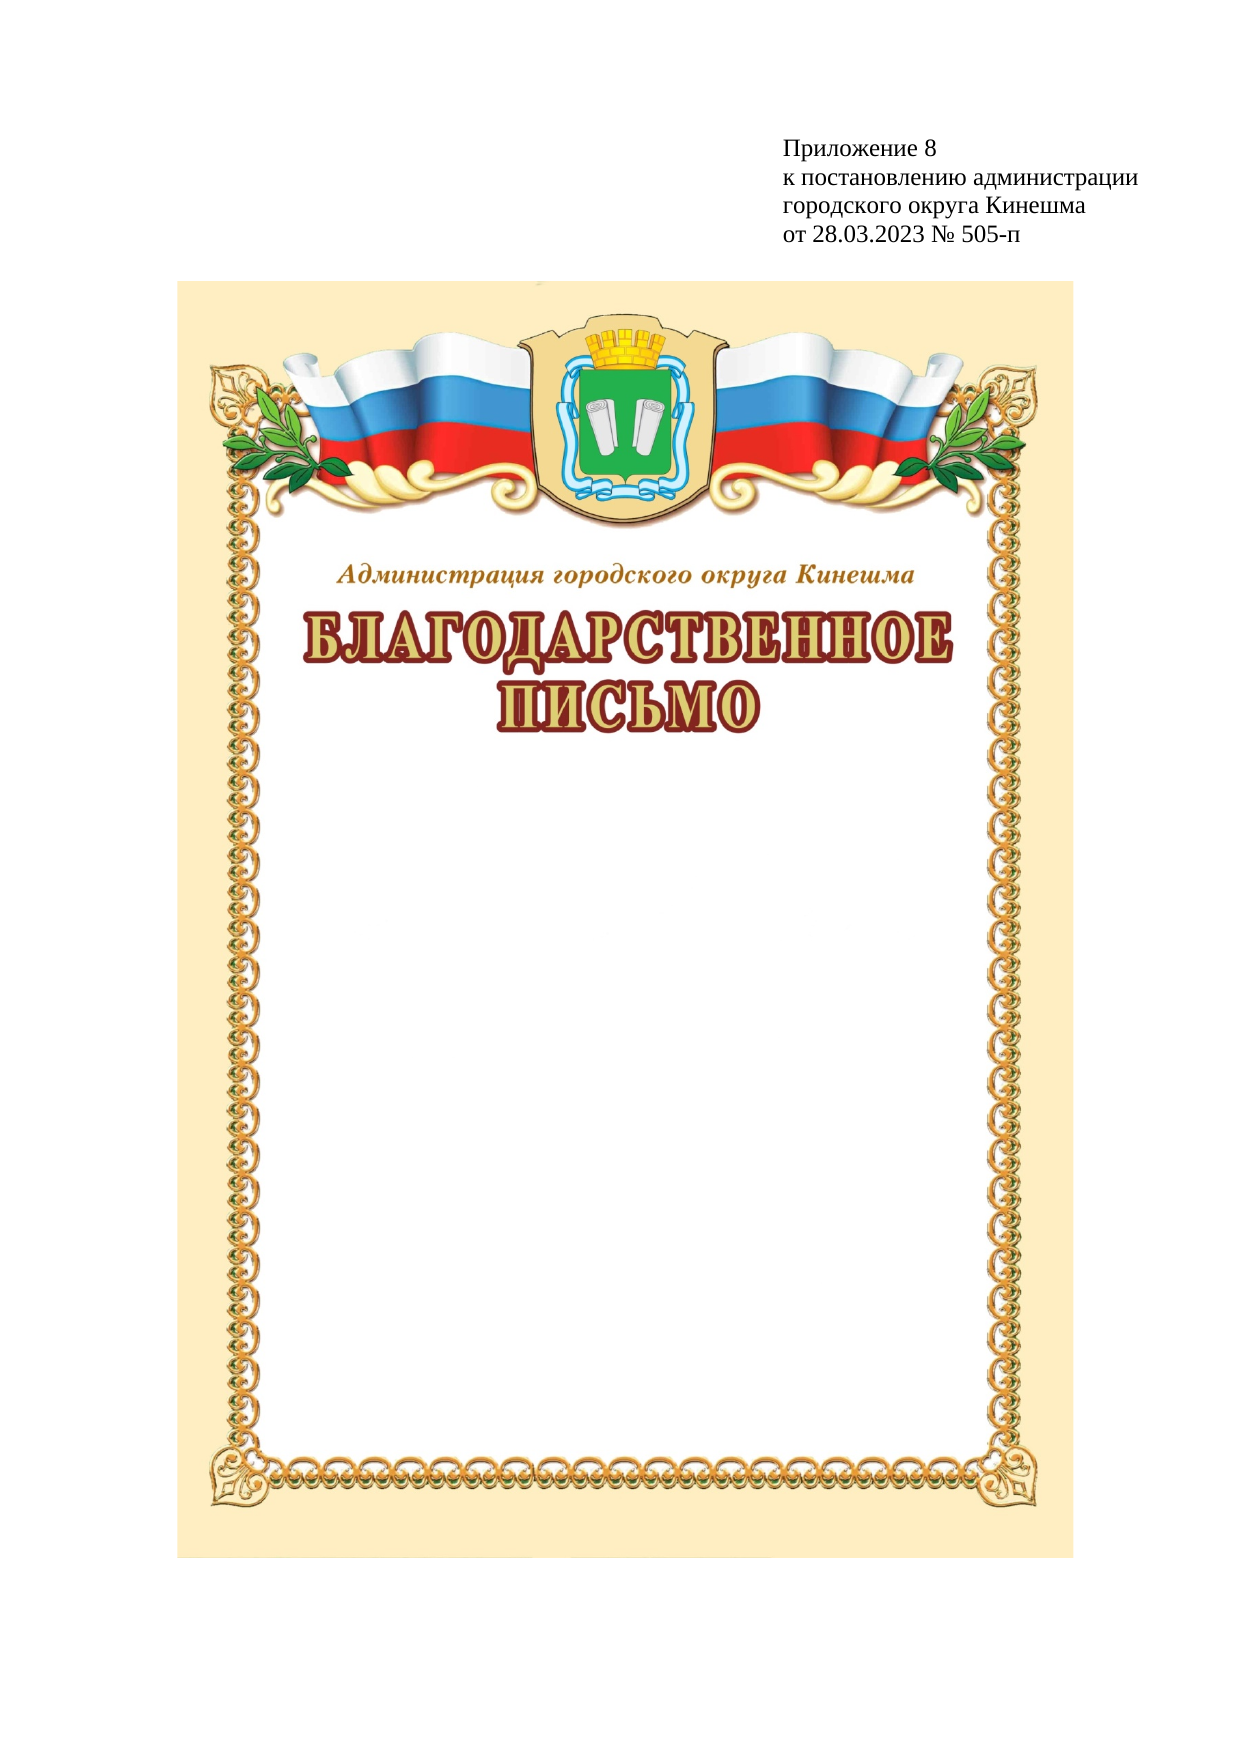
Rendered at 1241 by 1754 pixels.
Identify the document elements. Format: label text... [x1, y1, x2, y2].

text городского округа Кинешма [177, 190, 1152, 219]
text Приложение 8 [177, 133, 1152, 162]
picture [177, 281, 1074, 1558]
text к постановлению администрации [177, 162, 1152, 190]
text от 28.03.2023 № 505-п [177, 219, 1152, 248]
